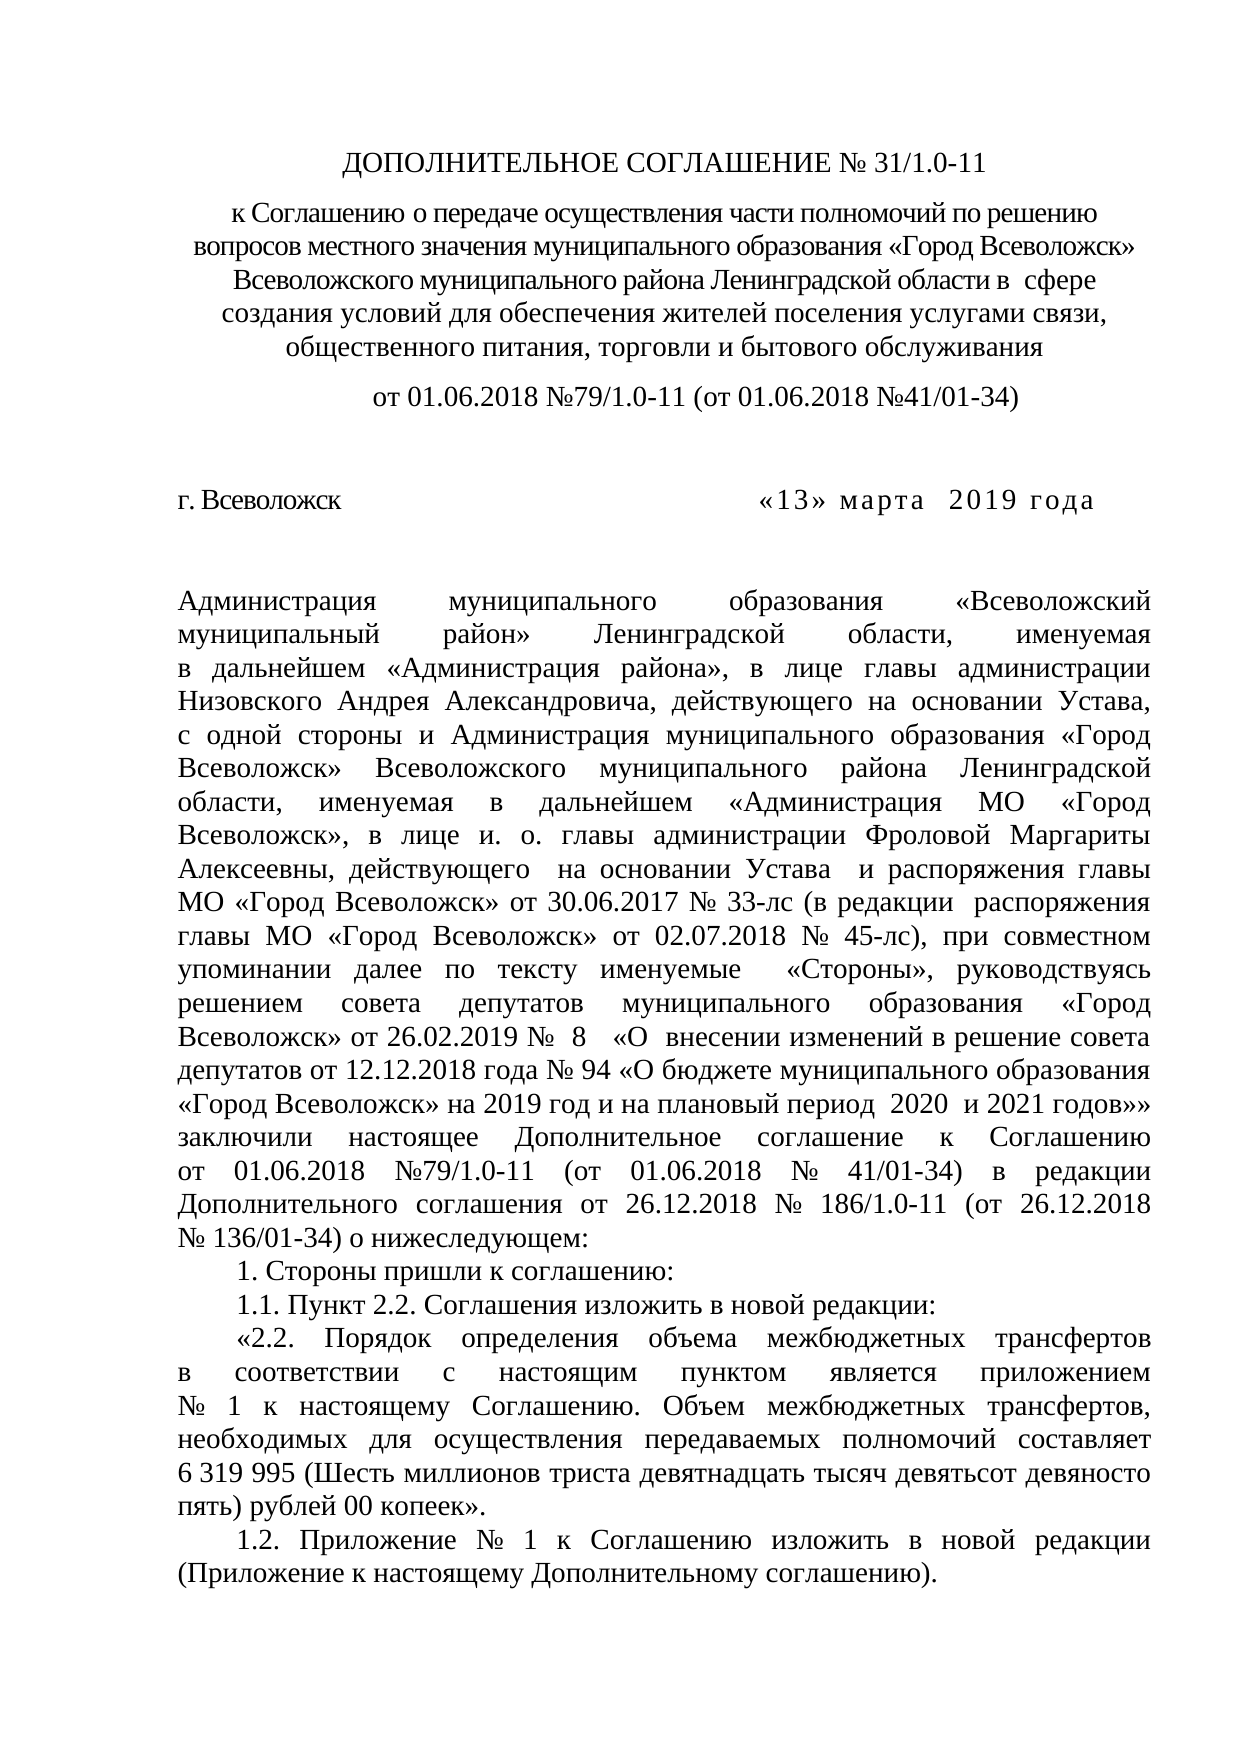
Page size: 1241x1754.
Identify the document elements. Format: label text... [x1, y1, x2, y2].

text Администрация муниципального образования «Всеволожский муниципальный район» Ленинградской области, именуемая в дальнейшем «Администрация района», в лице главы администрации Низовского Андрея Александровича, действующего на основании Устава, с одной стороны и Администрация муниципального образования «Город Всеволожск» Всеволожского муниципального района Ленинградской области, именуемая в дальнейшем «Администрация МО «Город Всеволожск», в лице и. о. главы администрации Фроловой Маргариты Алексеевны, действующего на основании Устава и распоряжения главы МО «Город Всеволожск» от 30.06.2017 № 33-лс (в редакции распоряжения главы МО «Город Всеволожск» от 02.07.2018 № 45-лс), при совместном упоминании далее по тексту именуемые «Стороны», руководствуясь решением совета депутатов муниципального образования «Город Всеволожск» от 26.02.2019 № 8 «О внесении изменений в решение совета депутатов от 12.12.2018 года № 94 «О бюджете муниципального образования «Город Всеволожск» на 2019 год и на плановый период 2020 и 2021 годов»» заключили настоящее Дополнительное соглашение к Соглашению от 01.06.2018 №79/1.0-11 (от 01.06.2018 № 41/01-34) в редакции Дополнительного соглашения от 26.12.2018 № 186/1.0-11 (от 26.12.2018 № 136/01-34) о нижеследующем: [177, 583, 1152, 1253]
text от 01.06.2018 №79/1.0-11 (от 01.06.2018 №41/01-34) [177, 379, 1152, 413]
text к Соглашению о передаче осуществления части полномочий по решению вопросов местного значения муниципального образования «Город Всеволожск» Всеволожского муниципального района Ленинградской области в сфере создания условий для обеспечения жителей поселения услугами связи, общественного питания, торговли и бытового обслуживания [177, 195, 1152, 363]
text ДОПОЛНИТЕЛЬНОЕ СОГЛАШЕНИЕ № 31/1.0-11 [177, 145, 1152, 178]
text 1.2. Приложение № 1 к Соглашению изложить в новой редакции (Приложение к настоящему Дополнительному соглашению). [177, 1522, 1152, 1589]
text 1.1. Пункт 2.2. Соглашения изложить в новой редакции: [177, 1287, 1152, 1321]
text г. Всеволожск «13» марта 2019 года [177, 482, 1152, 516]
text «2.2. Порядок определения объема межбюджетных трансфертов в соответствии с настоящим пунктом является приложением № 1 к настоящему Соглашению. Объем межбюджетных трансфертов, необходимых для осуществления передаваемых полномочий составляет 6 319 995 (Шесть миллионов триста девятнадцать тысяч девятьсот девяносто пять) рублей 00 копеек». [177, 1321, 1152, 1522]
text 1. Стороны пришли к соглашению: [177, 1253, 1152, 1287]
